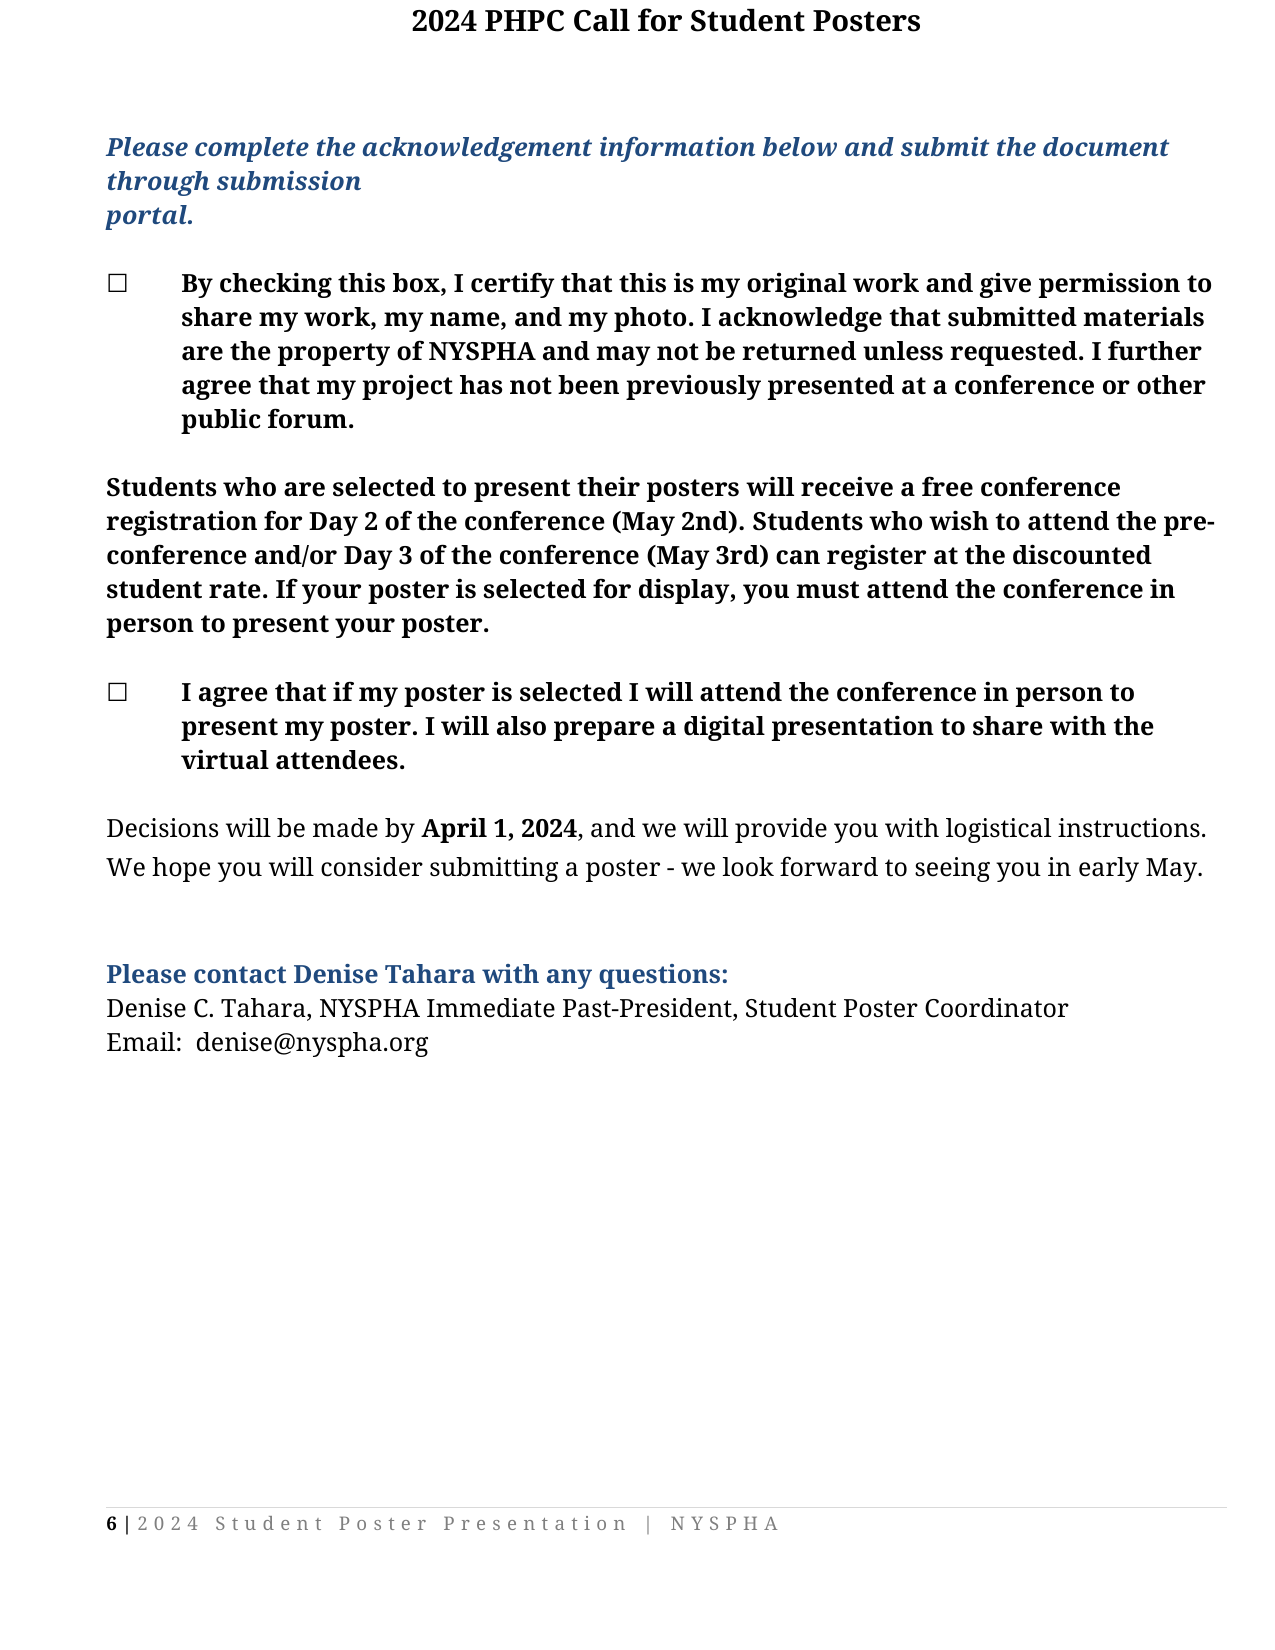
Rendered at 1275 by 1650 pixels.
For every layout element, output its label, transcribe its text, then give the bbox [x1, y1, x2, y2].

text Students who are selected to present their posters will receive a free conference registration for Day 2 of the conference (May 2nd). Students who wish to attend the pre-conference and/or Day 3 of the conference (May 3rd) can register at the discounted student rate. If your poster is selected for display, you must attend the conference in person to present your poster. [106, 470, 1227, 640]
text Please contact Denise Tahara with any questions: [106, 957, 1227, 991]
text Email: denise@nyspha.org [106, 1025, 1227, 1059]
text I agree that if my poster is selected I will attend the conference in person to present my poster. I will also prepare a digital presentation to share with the virtual attendees. [106, 674, 1227, 776]
text By checking this box, I certify that this is my original work and give permission to share my work, my name, and my photo. I acknowledge that submitted materials are the property of NYSPHA and may not be returned unless requested. I further agree that my project has not been previously presented at a conference or other public forum. [106, 265, 1227, 436]
text Please complete the acknowledgement information below and submit the document through submission [106, 129, 1227, 197]
text portal. [106, 197, 1227, 231]
text Decisions will be made by April 1, 2024, and we will provide you with logistical instructions. We hope you will consider submitting a poster - we look forward to seeing you in early May. [106, 810, 1227, 884]
text Denise C. Tahara, NYSPHA Immediate Past-President, Student Poster Coordinator [106, 991, 1227, 1025]
